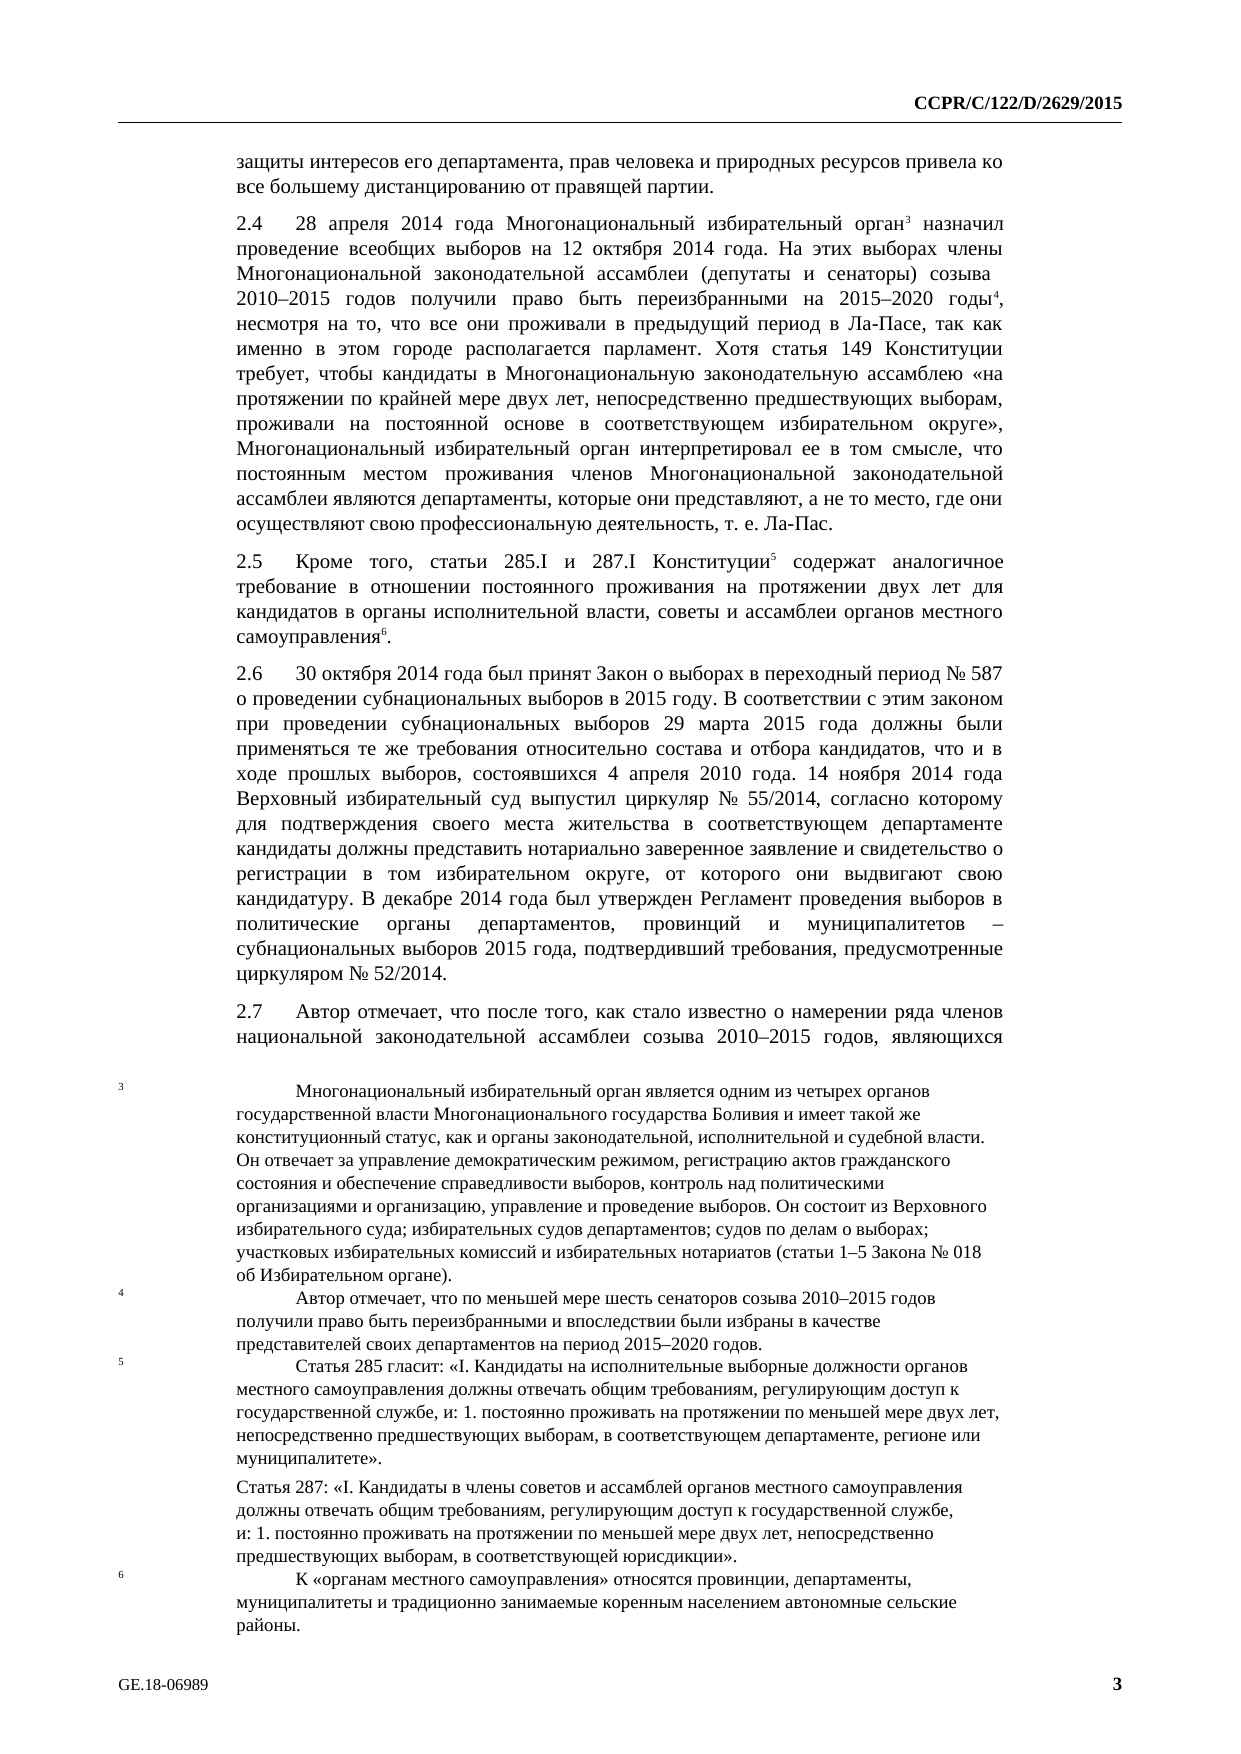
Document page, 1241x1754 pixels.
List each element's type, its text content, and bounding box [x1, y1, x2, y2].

text 2.5 Кроме того, статьи 285.I и 287.I Конституции содержат аналогичное требование в отношении постоянного проживания на протяжении двух лет для кандидатов в органы исполнительной власти, советы и ассамблеи органов местного самоуправления. [236, 548, 1004, 648]
text 2.7 Автор отмечает, что после того, как стало известно о намерении ряда членов национальной законодательной ассамблеи созыва 2010–2015 годов, являющихся оппонентами партии МАС, принять участие в субнациональных выборах 2015 года в качестве кандидатов на посты мэров в различных крупных муниципалитетах, 18 декабря 2014 года Верховный избирательный суд выпустил циркуляр № 71/2014, запрещающий членам национальной законодательной ассамблеи созыва 2010–2015 годов выдвигать свои кандидатуры на субнациональных выборах, исключая посты губернаторов и депутатов законодательных ассамблей департаментов. [236, 998, 1004, 1048]
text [236, 148, 1004, 198]
text 2.6 30 октября 2014 года был принят Закон о выборах в переходный период № 587 о проведении субнациональных выборов в 2015 году. В соответствии с этим законом при проведении субнациональных выборов 29 марта 2015 года должны были применяться те же требования относительно состава и отбора кандидатов, что и в ходе прошлых выборов, состоявшихся 4 апреля 2010 года. 14 ноября 2014 года Верховный избирательный суд выпустил циркуляр № 55/2014, согласно которому для подтверждения своего места жительства в соответствующем департаменте кандидаты должны представить нотариально заверенное заявление и свидетельство о регистрации в том избирательном округе, от которого они выдвигают свою кандидатуру. В декабре 2014 года был утвержден Регламент проведения выборов в политические органы департаментов, провинций и муниципалитетов – субнациональных выборов 2015 года, подтвердивший требования, предусмотренные циркуляром № 52/2014. [236, 660, 1004, 985]
text 2.4 28 апреля 2014 года Многонациональный избирательный орган назначил проведение всеобщих выборов на 12 октября 2014 года. На этих выборах члены Многонациональной законодательной ассамблеи (депутаты и сенаторы) созыва 2010–2015 годов получили право быть переизбранными на 2015–2020 годы, несмотря на то, что все они проживали в предыдущий период в Ла-Пасе, так как именно в этом городе располагается парламент. Хотя статья 149 Конституции требует, чтобы кандидаты в Многонациональную законодательную ассамблею «на протяжении по крайней мере двух лет, непосредственно предшествующих выборам, проживали на постоянной основе в соответствующем избирательном округе», Многонациональный избирательный орган интерпретировал ее в том смысле, что постоянным местом проживания членов Многонациональной законодательной ассамблеи являются департаменты, которые они представляют, а не то место, где они осуществляют свою профессиональную деятельность, т. е. Ла-Пас. [236, 210, 1004, 535]
